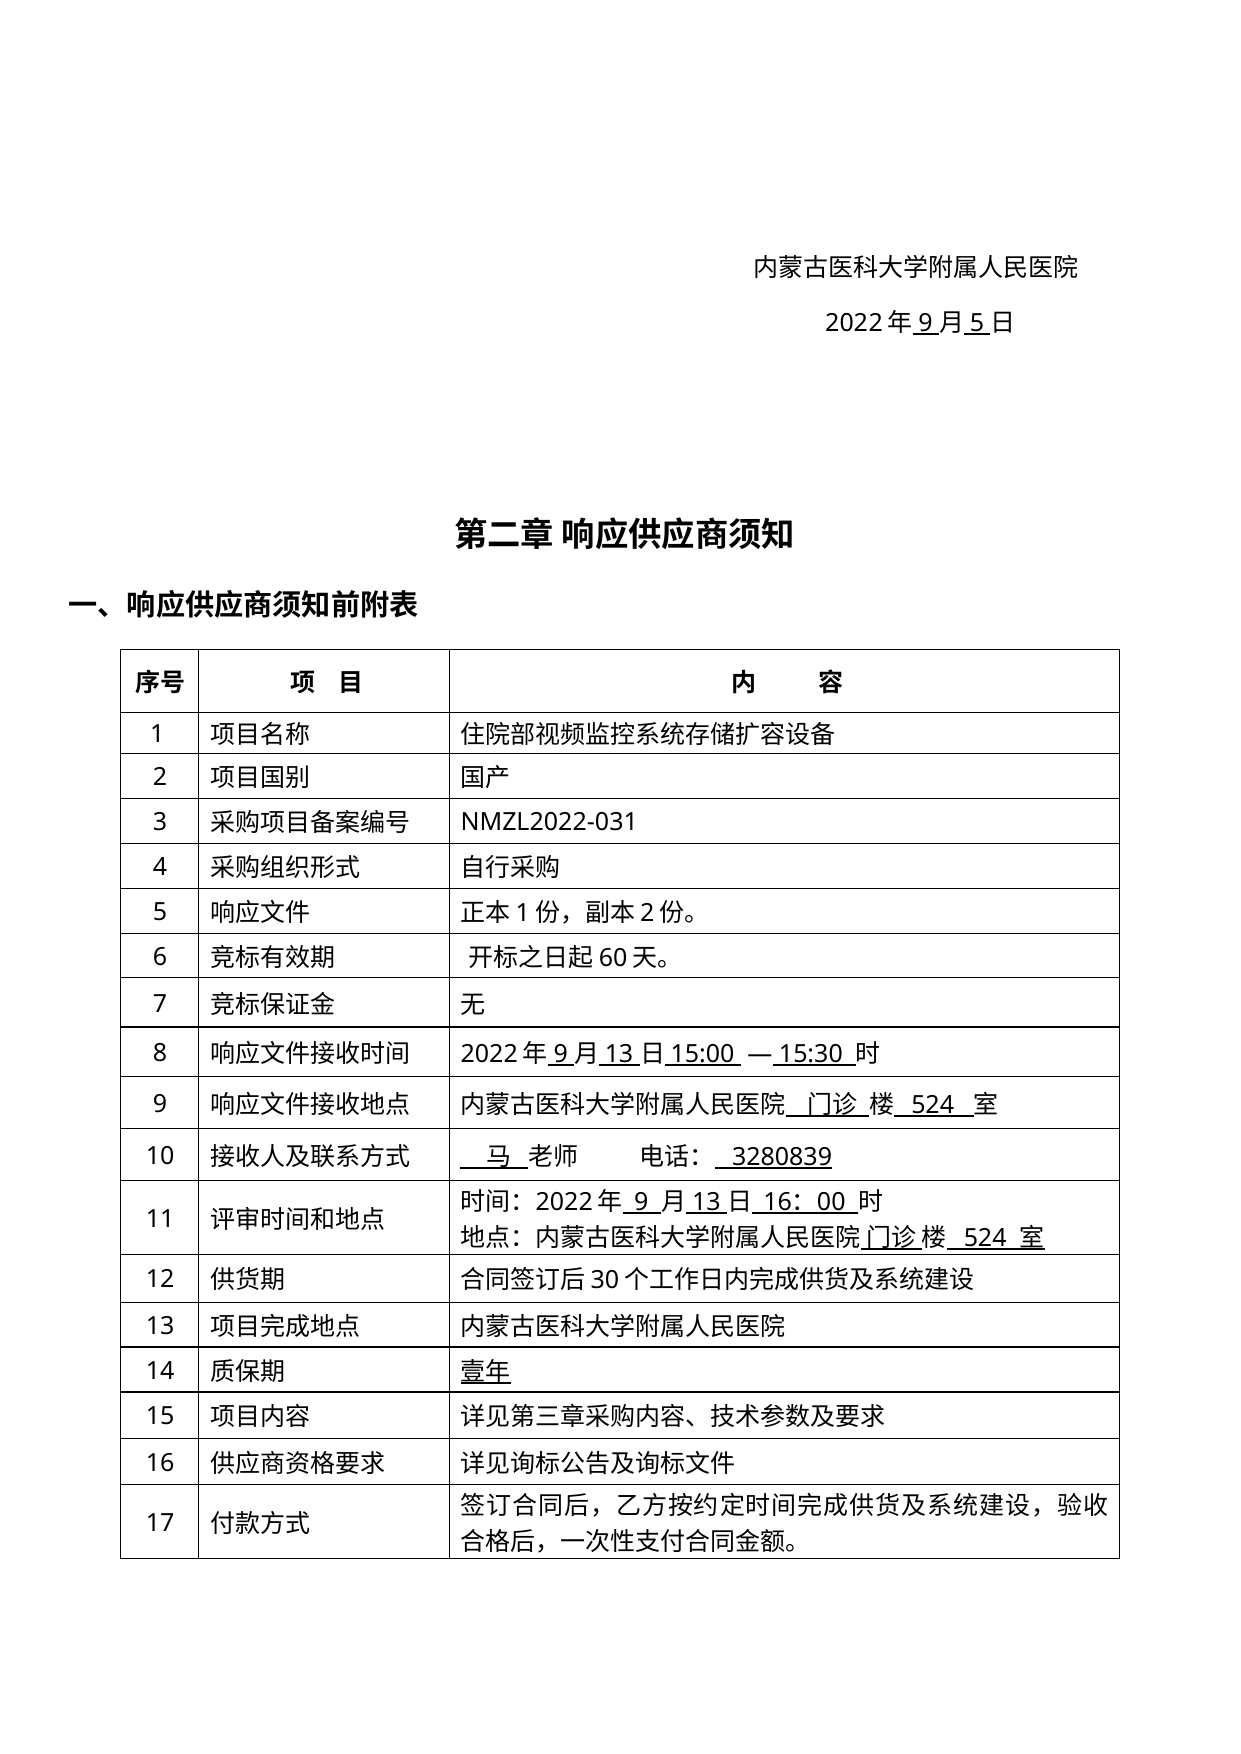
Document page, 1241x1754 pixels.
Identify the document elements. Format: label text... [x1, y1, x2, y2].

table_cell 响应文件接收时间 [199, 1028, 449, 1076]
table_cell 6 [121, 934, 198, 977]
table_cell 马 老师 电话： 3280839 [450, 1129, 1119, 1180]
table_cell 内蒙古医科大学附属人民医院 [450, 1303, 1119, 1346]
table_cell 正本1份，副本2份。 [450, 889, 1119, 932]
table_cell 详见第三章采购内容、技术参数及要求 [450, 1393, 1119, 1438]
table_cell 15 [121, 1393, 198, 1438]
table_cell 自行采购 [450, 844, 1119, 887]
table_cell 住院部视频监控系统存储扩容设备 [450, 713, 1119, 753]
table_cell 竞标保证金 [199, 978, 449, 1026]
table_cell 签订合同后，乙方按约定时间完成供货及系统建设，验收合格后，一次性支付合同金额。 [450, 1485, 1119, 1558]
table_cell 响应文件接收地点 [199, 1077, 449, 1128]
table_header 内 容 [450, 650, 1119, 712]
table_cell 5 [121, 889, 198, 932]
table_cell 详见询标公告及询标文件 [450, 1439, 1119, 1484]
table_cell 项目内容 [199, 1393, 449, 1438]
table_cell 接收人及联系方式 [199, 1129, 449, 1180]
table_cell 供货期 [199, 1255, 449, 1302]
table_cell 无 [450, 978, 1119, 1026]
table_cell 质保期 [199, 1348, 449, 1391]
table_cell 壹年 [450, 1348, 1119, 1391]
table_cell 时间：2022年 9 月 13 日 16：00 时 地点：内蒙古医科大学附属人民医院 门诊 楼 524 室 [450, 1181, 1119, 1253]
title 第二章 响应供应商须知 [112, 508, 1128, 556]
table_cell 16 [121, 1439, 198, 1484]
table_cell 12 [121, 1255, 198, 1302]
table_cell 采购项目备案编号 [199, 799, 449, 843]
table_header 序号 [121, 650, 198, 712]
table_cell 合同签订后30个工作日内完成供货及系统建设 [450, 1255, 1119, 1302]
table_cell 国产 [450, 754, 1119, 798]
table_cell 评审时间和地点 [199, 1181, 449, 1253]
table_cell 17 [121, 1485, 198, 1558]
table_cell 1 [121, 713, 198, 753]
table_header 项 目 [199, 650, 449, 712]
text 内蒙古医科大学附属人民医院 [112, 248, 1078, 284]
table_cell 内蒙古医科大学附属人民医院 门诊 楼 524 室 [450, 1077, 1119, 1128]
table_cell 10 [121, 1129, 198, 1180]
table_cell 7 [121, 978, 198, 1026]
table_cell NMZL2022-031 [450, 799, 1119, 843]
table_cell 项目名称 [199, 713, 449, 753]
table_cell 2022年 9 月 13 日 15:00 — 15:30 时 [450, 1028, 1119, 1076]
table_cell 供应商资格要求 [199, 1439, 449, 1484]
table_cell 13 [121, 1303, 198, 1346]
table_cell 8 [121, 1028, 198, 1076]
table_cell 项目国别 [199, 754, 449, 798]
table_cell 采购组织形式 [199, 844, 449, 887]
table_cell 竞标有效期 [199, 934, 449, 977]
subtitle 一、响应供应商须知前附表 [68, 581, 1128, 623]
table_cell 14 [121, 1348, 198, 1391]
table_cell 9 [121, 1077, 198, 1128]
table_cell 项目完成地点 [199, 1303, 449, 1346]
table_cell 2 [121, 754, 198, 798]
table_cell 响应文件 [199, 889, 449, 932]
table_cell 3 [121, 799, 198, 843]
table_cell 付款方式 [199, 1485, 449, 1558]
table_cell 开标之日起60天。 [450, 934, 1119, 977]
table_cell 11 [121, 1181, 198, 1253]
table_cell 4 [121, 844, 198, 887]
text 2022年 9 月 5 日 [112, 302, 1015, 338]
